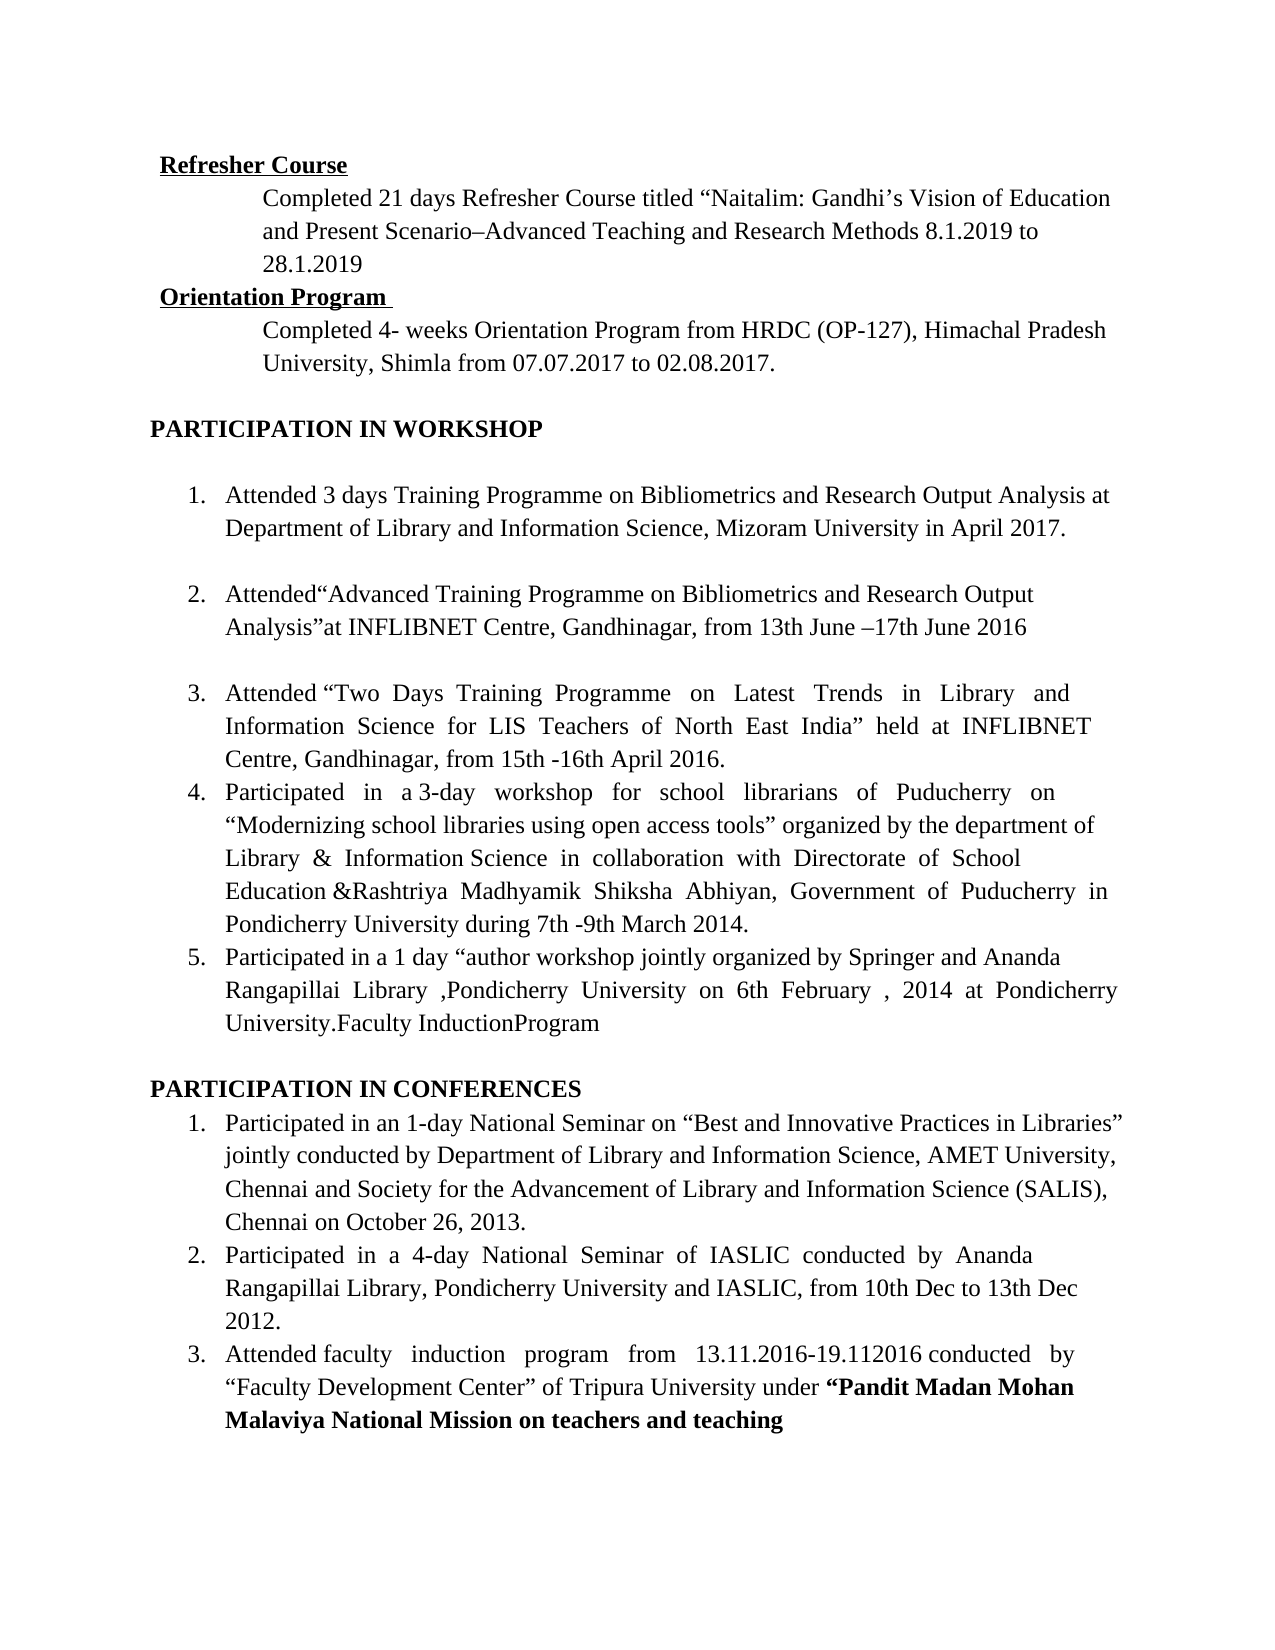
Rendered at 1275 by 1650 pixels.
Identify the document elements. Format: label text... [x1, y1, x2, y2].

list Refresher Course [159, 150, 1125, 179]
list Attended“Advanced Training Programme on Bibliometrics and Research Output Analysis”at INFLIBNET Centre, Gandhinagar, from 13th June –17th June 2016 [187, 579, 1125, 641]
list Attended faculty induction program from 13.11.2016-19.112016 conducted by “Faculty Development Center” of Tripura University under “Pandit Madan Mohan Malaviya National Mission on teachers and teaching [187, 1339, 1125, 1433]
list Completed 21 days Refresher Course titled “Naitalim: Gandhi’s Vision of Education and Present Scenario–Advanced Teaching and Research Methods 8.1.2019 to 28.1.2019 [262, 183, 1125, 278]
list Participated in an 1-day National Seminar on “Best and Innovative Practices in Libraries” jointly conducted by Department of Library and Information Science, AMET University, Chennai and Society for the Advancement of Library and Information Science (SALIS), Chennai on October 26, 2013. [187, 1108, 1125, 1235]
list Attended “Two Days Training Programme on Latest Trends in Library and Information Science for LIS Teachers of North East India” held at INFLIBNET Centre, Gandhinagar, from 15th -16th April 2016. [187, 678, 1125, 773]
list PARTICIPATION IN WORKSHOP [141, 414, 1125, 443]
list Attended 3 days Training Programme on Bibliometrics and Research Output Analysis at Department of Library and Information Science, Mizoram University in April 2017. [187, 480, 1125, 542]
list PARTICIPATION IN CONFERENCES [141, 1074, 1125, 1103]
list Orientation Program [159, 282, 1125, 311]
list Completed 4- weeks Orientation Program from HRDC (OP-127), Himachal Pradesh University, Shimla from 07.07.2017 to 02.08.2017. [262, 315, 1125, 377]
list Participated in a 3-day workshop for school librarians of Puducherry on “Modernizing school libraries using open access tools” organized by the department of Library & Information Science in collaboration with Directorate of School Education &Rashtriya Madhyamik Shiksha Abhiyan, Government of Puducherry in Pondicherry University during 7th -9th March 2014. [187, 777, 1125, 938]
list Participated in a 4-day National Seminar of IASLIC conducted by Ananda Rangapillai Library, Pondicherry University and IASLIC, from 10th Dec to 13th Dec 2012. [187, 1240, 1125, 1334]
list Participated in a 1 day “author workshop jointly organized by Springer and Ananda Rangapillai Library ,Pondicherry University on 6th February , 2014 at Pondicherry University.Faculty InductionProgram [187, 942, 1125, 1037]
